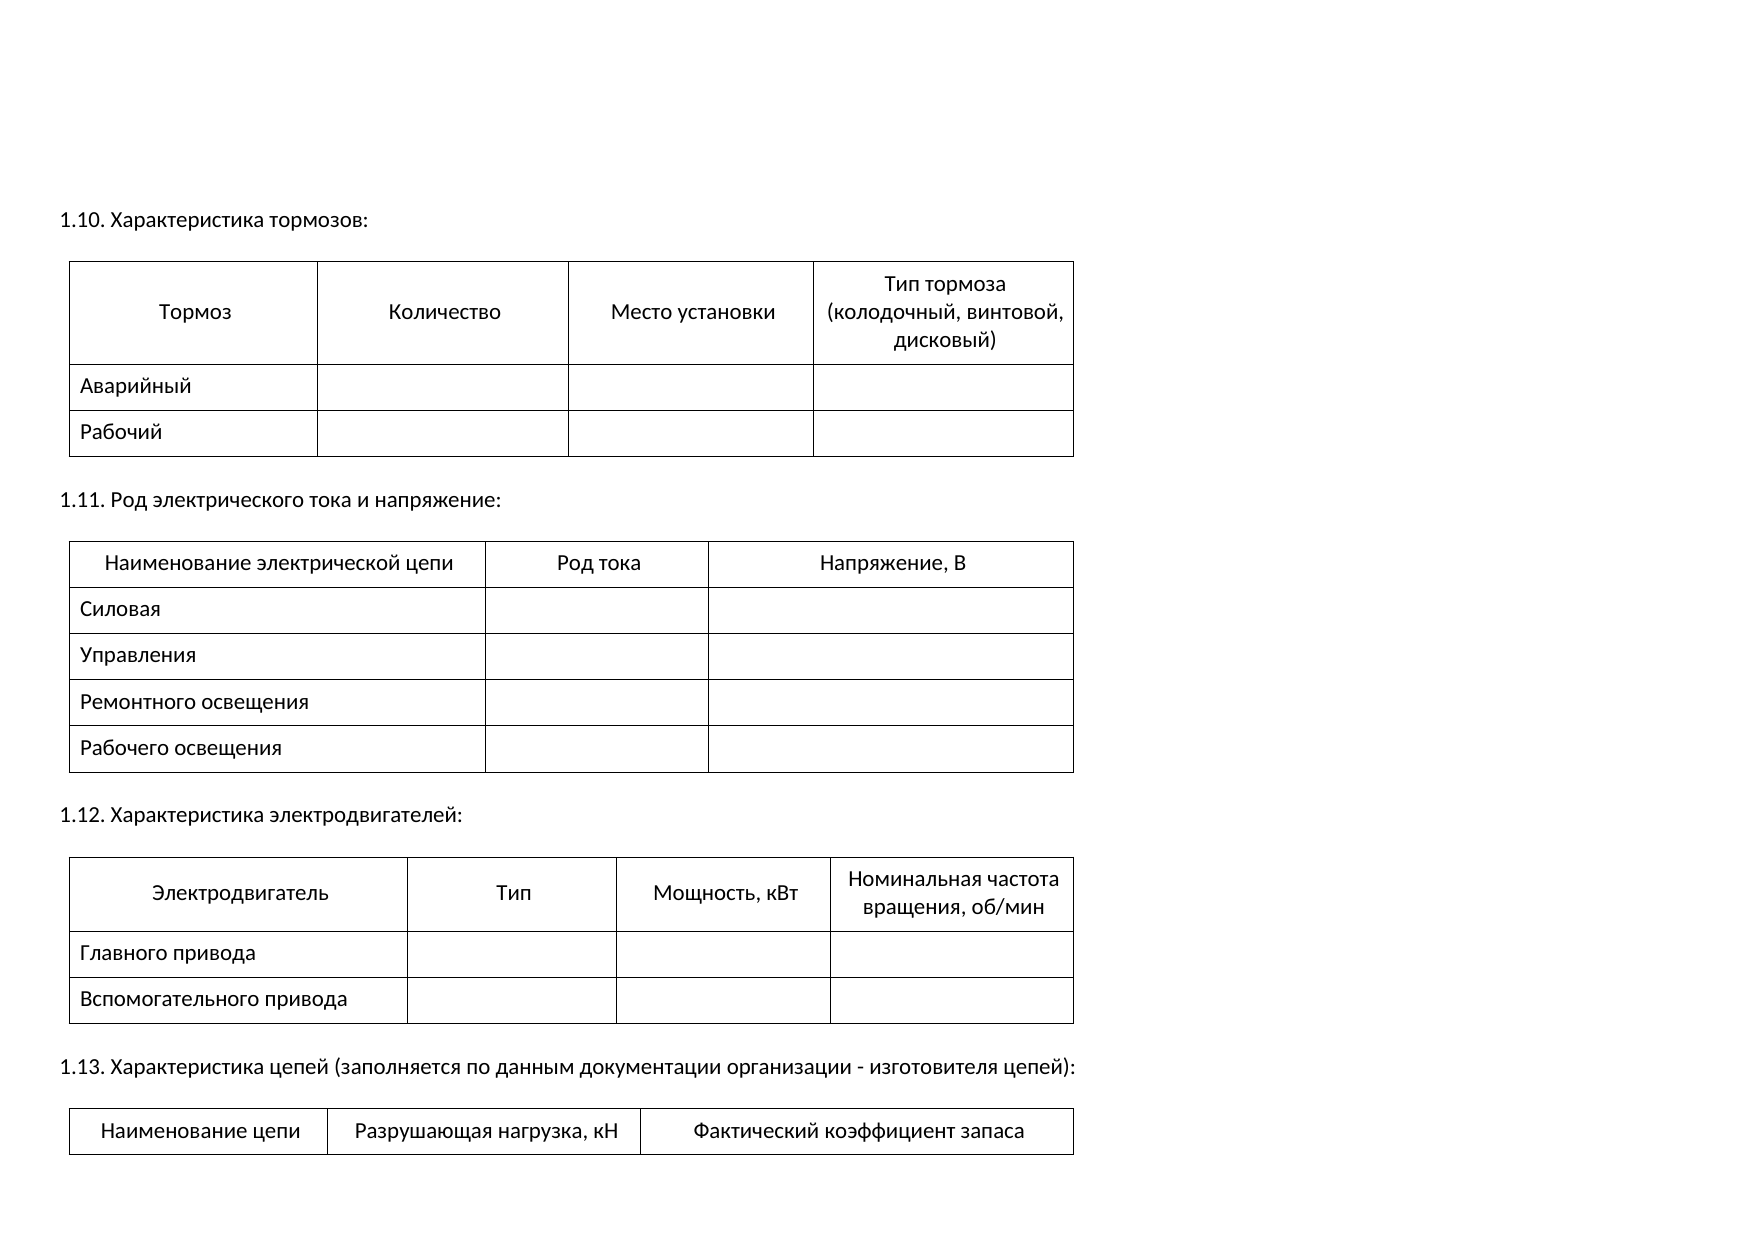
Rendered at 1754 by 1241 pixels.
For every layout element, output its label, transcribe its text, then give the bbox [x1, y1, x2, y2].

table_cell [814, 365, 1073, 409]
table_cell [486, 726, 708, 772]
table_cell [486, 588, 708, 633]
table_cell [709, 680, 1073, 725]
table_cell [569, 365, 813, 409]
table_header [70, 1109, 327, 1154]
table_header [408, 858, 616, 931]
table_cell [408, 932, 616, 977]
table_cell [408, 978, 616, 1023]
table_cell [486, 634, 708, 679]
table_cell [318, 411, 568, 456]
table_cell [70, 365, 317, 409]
text 1.11. Род электрического тока и напряжение: [59, 485, 1695, 513]
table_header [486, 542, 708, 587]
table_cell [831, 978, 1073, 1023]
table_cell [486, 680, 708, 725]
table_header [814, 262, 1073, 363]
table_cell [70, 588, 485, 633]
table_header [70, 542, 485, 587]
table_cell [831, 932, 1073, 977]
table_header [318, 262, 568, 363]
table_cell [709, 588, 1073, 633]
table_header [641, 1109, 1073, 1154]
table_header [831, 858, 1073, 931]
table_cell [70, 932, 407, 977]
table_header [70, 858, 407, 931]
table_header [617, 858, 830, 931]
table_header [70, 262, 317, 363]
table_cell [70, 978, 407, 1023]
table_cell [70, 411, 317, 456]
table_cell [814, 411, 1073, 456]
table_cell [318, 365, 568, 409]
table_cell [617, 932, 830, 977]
text 1.13. Характеристика цепей (заполняется по данным документации организации - изготовителя цепей): [59, 1052, 1695, 1080]
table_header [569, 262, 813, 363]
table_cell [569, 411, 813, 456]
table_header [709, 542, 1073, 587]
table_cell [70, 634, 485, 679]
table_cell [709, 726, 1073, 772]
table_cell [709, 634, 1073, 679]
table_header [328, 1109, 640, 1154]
text 1.12. Характеристика электродвигателей: [59, 801, 1695, 829]
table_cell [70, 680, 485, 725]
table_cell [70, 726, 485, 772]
text 1.10. Характеристика тормозов: [59, 205, 1695, 233]
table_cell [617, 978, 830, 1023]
